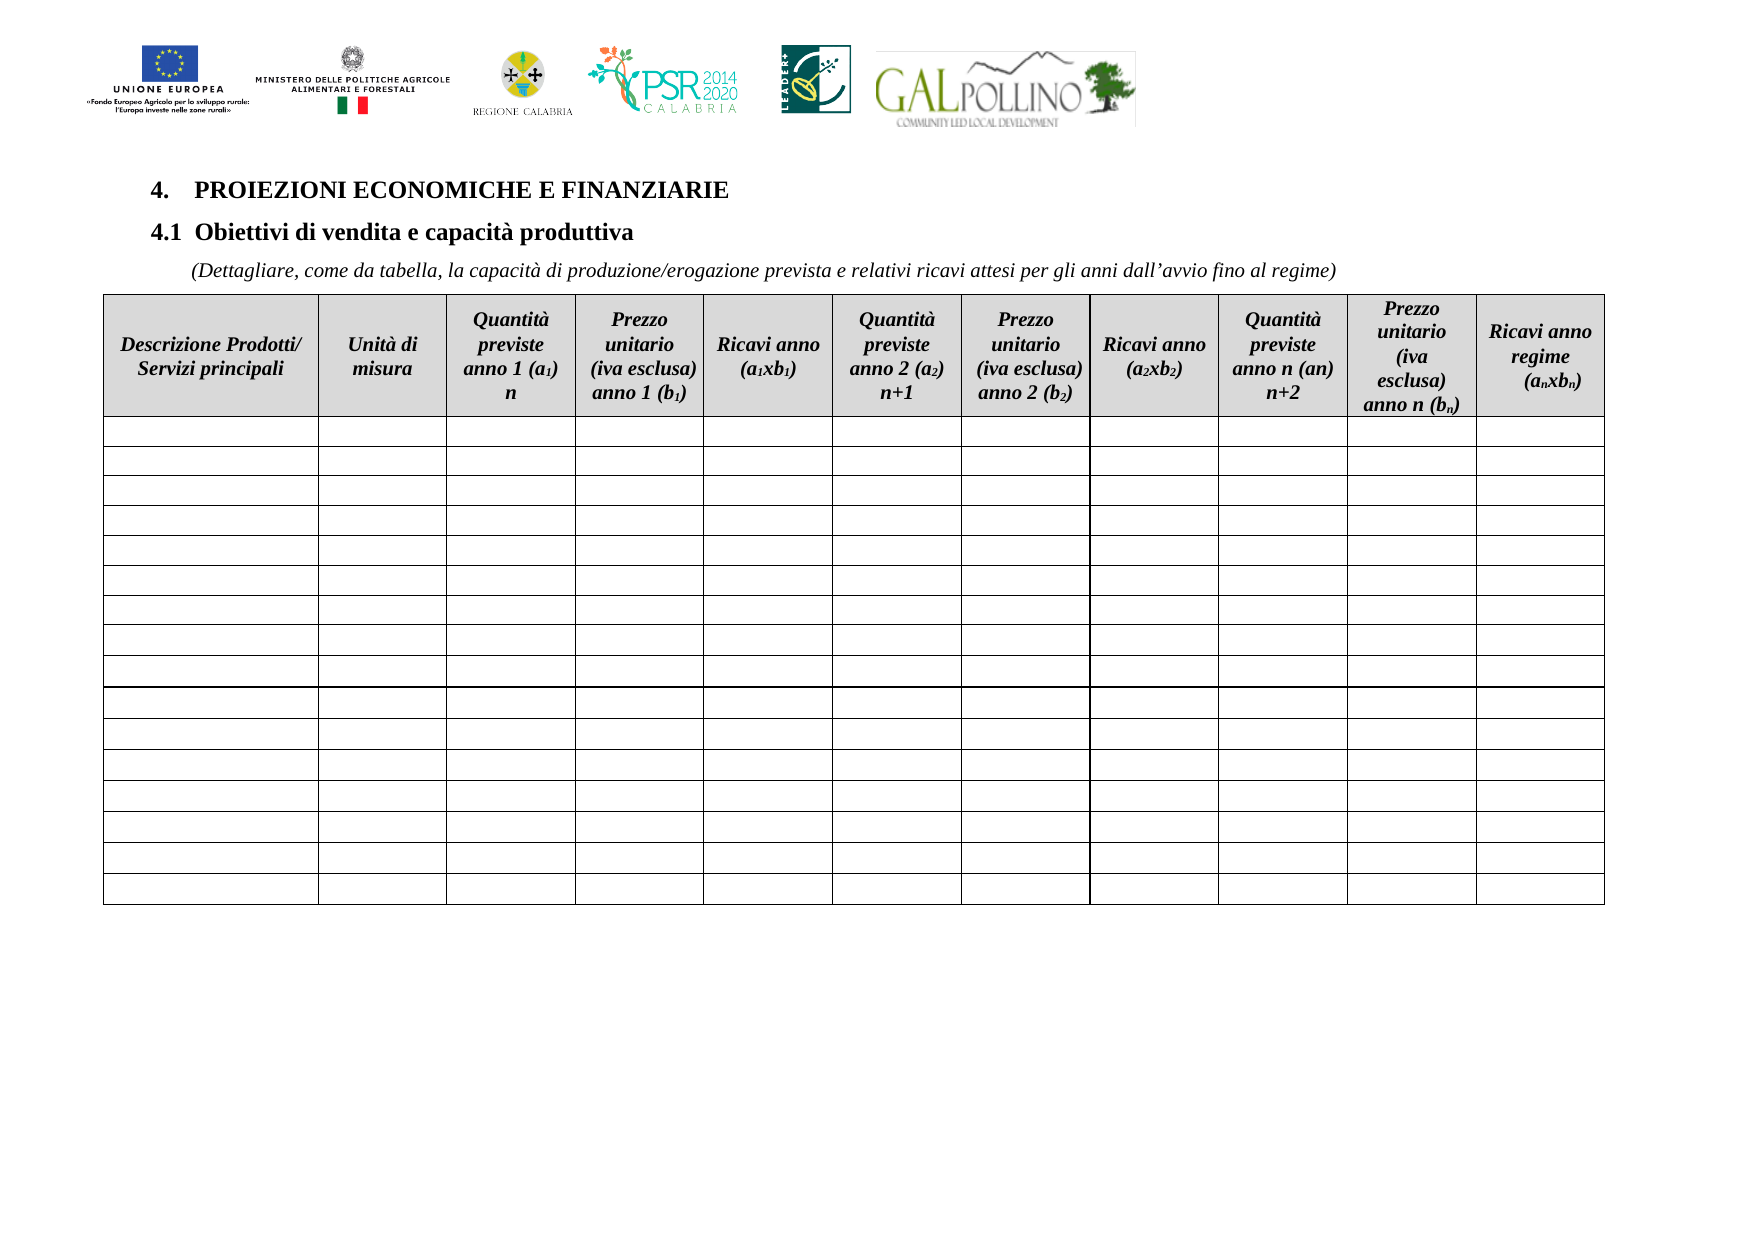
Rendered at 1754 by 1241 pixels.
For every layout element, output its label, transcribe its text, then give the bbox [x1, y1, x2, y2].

table_cell [1219, 750, 1347, 779]
table_cell [1477, 656, 1604, 686]
table_cell [1348, 566, 1476, 594]
table_cell [447, 447, 575, 475]
table_cell [704, 476, 832, 505]
table_cell [576, 536, 703, 565]
table_cell [576, 812, 703, 842]
table_cell [104, 688, 318, 717]
table_cell [319, 656, 446, 686]
table_cell [962, 781, 1089, 811]
table_cell [1219, 476, 1347, 505]
table_cell [704, 596, 832, 624]
table_cell [962, 566, 1089, 594]
table_cell [1091, 719, 1218, 748]
table_cell [1477, 417, 1604, 446]
table_cell [1219, 688, 1347, 717]
table_cell [962, 625, 1089, 655]
table_cell [319, 506, 446, 535]
table_cell [1219, 656, 1347, 686]
table_cell [104, 874, 318, 904]
table_cell [104, 447, 318, 475]
table_cell [576, 874, 703, 904]
table_cell [1477, 812, 1604, 842]
table_cell [1348, 596, 1476, 624]
table_cell [1091, 750, 1218, 779]
table_cell [447, 417, 575, 446]
table_cell [1477, 447, 1604, 475]
table_cell [962, 506, 1089, 535]
table_cell [1091, 536, 1218, 565]
table_cell [1091, 417, 1218, 446]
table_cell [576, 447, 703, 475]
table_cell [1091, 812, 1218, 842]
table_cell [962, 596, 1089, 624]
table_cell [576, 719, 703, 748]
table_cell [1091, 874, 1218, 904]
table_cell [704, 719, 832, 748]
table_cell [1477, 874, 1604, 904]
table_cell [1348, 447, 1476, 475]
table_cell [576, 688, 703, 717]
table_cell [319, 688, 446, 717]
table_cell [833, 447, 961, 475]
table_cell [319, 719, 446, 748]
table_cell [1477, 536, 1604, 565]
table_cell [962, 417, 1089, 446]
table_cell [1477, 843, 1604, 873]
table_cell [1219, 843, 1347, 873]
table_cell [1348, 874, 1476, 904]
table_cell [1091, 625, 1218, 655]
table_cell [1091, 656, 1218, 686]
table_cell [447, 506, 575, 535]
table_cell [319, 874, 446, 904]
table_cell [104, 506, 318, 535]
table_cell [447, 781, 575, 811]
table_cell [1091, 447, 1218, 475]
table_cell [576, 596, 703, 624]
table_cell [104, 812, 318, 842]
table_cell [704, 688, 832, 717]
table_cell [1219, 417, 1347, 446]
table_cell [576, 417, 703, 446]
table_cell [1477, 506, 1604, 535]
table_cell [447, 750, 575, 779]
table_cell [104, 417, 318, 446]
subtitle 4. PROIEZIONI ECONOMICHE E FINANZIARIE [144, 175, 1606, 204]
table_cell [1477, 719, 1604, 748]
table_cell [833, 417, 961, 446]
table_cell [1348, 843, 1476, 873]
table_cell [833, 750, 961, 779]
table_header Quantità previste anno n (an) n+2 [1219, 295, 1347, 416]
table_cell [833, 719, 961, 748]
table_cell [447, 719, 575, 748]
table_header Quantità previste anno 2 (a2) n+1 [833, 295, 961, 416]
table_cell [319, 476, 446, 505]
table_header Descrizione Prodotti/ Servizi principali [104, 295, 318, 416]
table_cell [576, 656, 703, 686]
table_cell [447, 536, 575, 565]
table_cell [1348, 656, 1476, 686]
table_cell [1219, 596, 1347, 624]
table_cell [833, 625, 961, 655]
table_cell [704, 506, 832, 535]
table_cell [1091, 843, 1218, 873]
table_cell [1091, 688, 1218, 717]
table_cell [1091, 781, 1218, 811]
table_cell [1348, 812, 1476, 842]
table_cell [704, 625, 832, 655]
table_cell [1477, 476, 1604, 505]
table_cell [833, 843, 961, 873]
picture [51, 20, 1137, 143]
table_cell [1219, 719, 1347, 748]
table_header Unità di misura [319, 295, 446, 416]
table_header Prezzo unitario (iva esclusa) anno 1 (b1) [576, 295, 703, 416]
table_cell [1219, 812, 1347, 842]
table_cell [833, 596, 961, 624]
table_cell [319, 566, 446, 594]
table_cell [962, 447, 1089, 475]
text (Dettagliare, come da tabella, la capacità di produzione/erogazione prevista e relativi ricavi attesi per gli anni dall’avvio fino al regime) [118, 258, 1542, 282]
table_header Ricavi anno regime (anxbn) [1477, 295, 1604, 416]
table_cell [576, 781, 703, 811]
table_cell [833, 688, 961, 717]
table_cell [833, 781, 961, 811]
table_cell [962, 536, 1089, 565]
table_cell [833, 536, 961, 565]
table_cell [576, 750, 703, 779]
table_cell [447, 843, 575, 873]
table_cell [704, 447, 832, 475]
table_cell [1348, 476, 1476, 505]
table_cell [1477, 750, 1604, 779]
table_cell [704, 536, 832, 565]
table_cell [833, 656, 961, 686]
table_cell [319, 596, 446, 624]
table_cell [704, 417, 832, 446]
table_cell [447, 596, 575, 624]
table_cell [319, 843, 446, 873]
table_cell [447, 874, 575, 904]
table_cell [962, 874, 1089, 904]
table_cell [576, 625, 703, 655]
table_cell [1348, 781, 1476, 811]
table_cell [319, 417, 446, 446]
table_cell [447, 688, 575, 717]
table_cell [319, 536, 446, 565]
table_cell [704, 843, 832, 873]
table_cell [1091, 596, 1218, 624]
table_cell [1219, 625, 1347, 655]
table_cell [319, 750, 446, 779]
table_cell [833, 476, 961, 505]
table_cell [447, 656, 575, 686]
table_cell [576, 476, 703, 505]
table_cell [104, 625, 318, 655]
table_cell [962, 656, 1089, 686]
table_cell [962, 688, 1089, 717]
table_cell [104, 719, 318, 748]
table_cell [1348, 719, 1476, 748]
table_cell [319, 781, 446, 811]
table_cell [1219, 874, 1347, 904]
table_cell [1348, 688, 1476, 717]
table_cell [104, 476, 318, 505]
table_cell [833, 506, 961, 535]
table_cell [1477, 625, 1604, 655]
table_cell [1348, 625, 1476, 655]
table_cell [704, 874, 832, 904]
table_cell [962, 750, 1089, 779]
table_cell [833, 874, 961, 904]
text 4.1 Obiettivi di vendita e capacità produttiva [107, 217, 1606, 245]
table_cell [576, 506, 703, 535]
table_cell [447, 812, 575, 842]
table_cell [1091, 476, 1218, 505]
table_cell [104, 781, 318, 811]
table_cell [704, 656, 832, 686]
table_cell [1219, 781, 1347, 811]
table_cell [704, 781, 832, 811]
table_cell [1219, 566, 1347, 594]
table_cell [576, 566, 703, 594]
table_cell [104, 596, 318, 624]
table_cell [104, 656, 318, 686]
table_header Prezzo unitario (iva esclusa) anno 2 (b2) [962, 295, 1089, 416]
table_cell [962, 719, 1089, 748]
table_cell [1091, 506, 1218, 535]
table_cell [104, 843, 318, 873]
table_cell [104, 750, 318, 779]
table_cell [704, 566, 832, 594]
table_cell [447, 476, 575, 505]
table_header Prezzo unitario (iva esclusa) anno n (bn) [1348, 295, 1476, 416]
table_cell [1477, 781, 1604, 811]
table_cell [1219, 536, 1347, 565]
table_cell [833, 812, 961, 842]
table_cell [447, 566, 575, 594]
table_cell [1091, 566, 1218, 594]
table_cell [447, 625, 575, 655]
table_header Ricavi anno (a1xb1) [704, 295, 832, 416]
table_cell [319, 447, 446, 475]
table_cell [1348, 536, 1476, 565]
table_header Ricavi anno (a2xb2) [1091, 295, 1218, 416]
table_cell [319, 625, 446, 655]
table_header Quantità previste anno 1 (a1) n [447, 295, 575, 416]
table_cell [319, 812, 446, 842]
table_cell [704, 750, 832, 779]
table_cell [1477, 688, 1604, 717]
table_cell [962, 812, 1089, 842]
table_cell [1348, 506, 1476, 535]
table_cell [104, 536, 318, 565]
table_cell [962, 476, 1089, 505]
table_cell [1219, 506, 1347, 535]
table_cell [704, 812, 832, 842]
table_cell [1348, 750, 1476, 779]
table_cell [1219, 447, 1347, 475]
table_cell [962, 843, 1089, 873]
table_cell [104, 566, 318, 594]
table_cell [1477, 596, 1604, 624]
table_cell [1477, 566, 1604, 594]
table_cell [1348, 417, 1476, 446]
table_cell [833, 566, 961, 594]
table_cell [576, 843, 703, 873]
